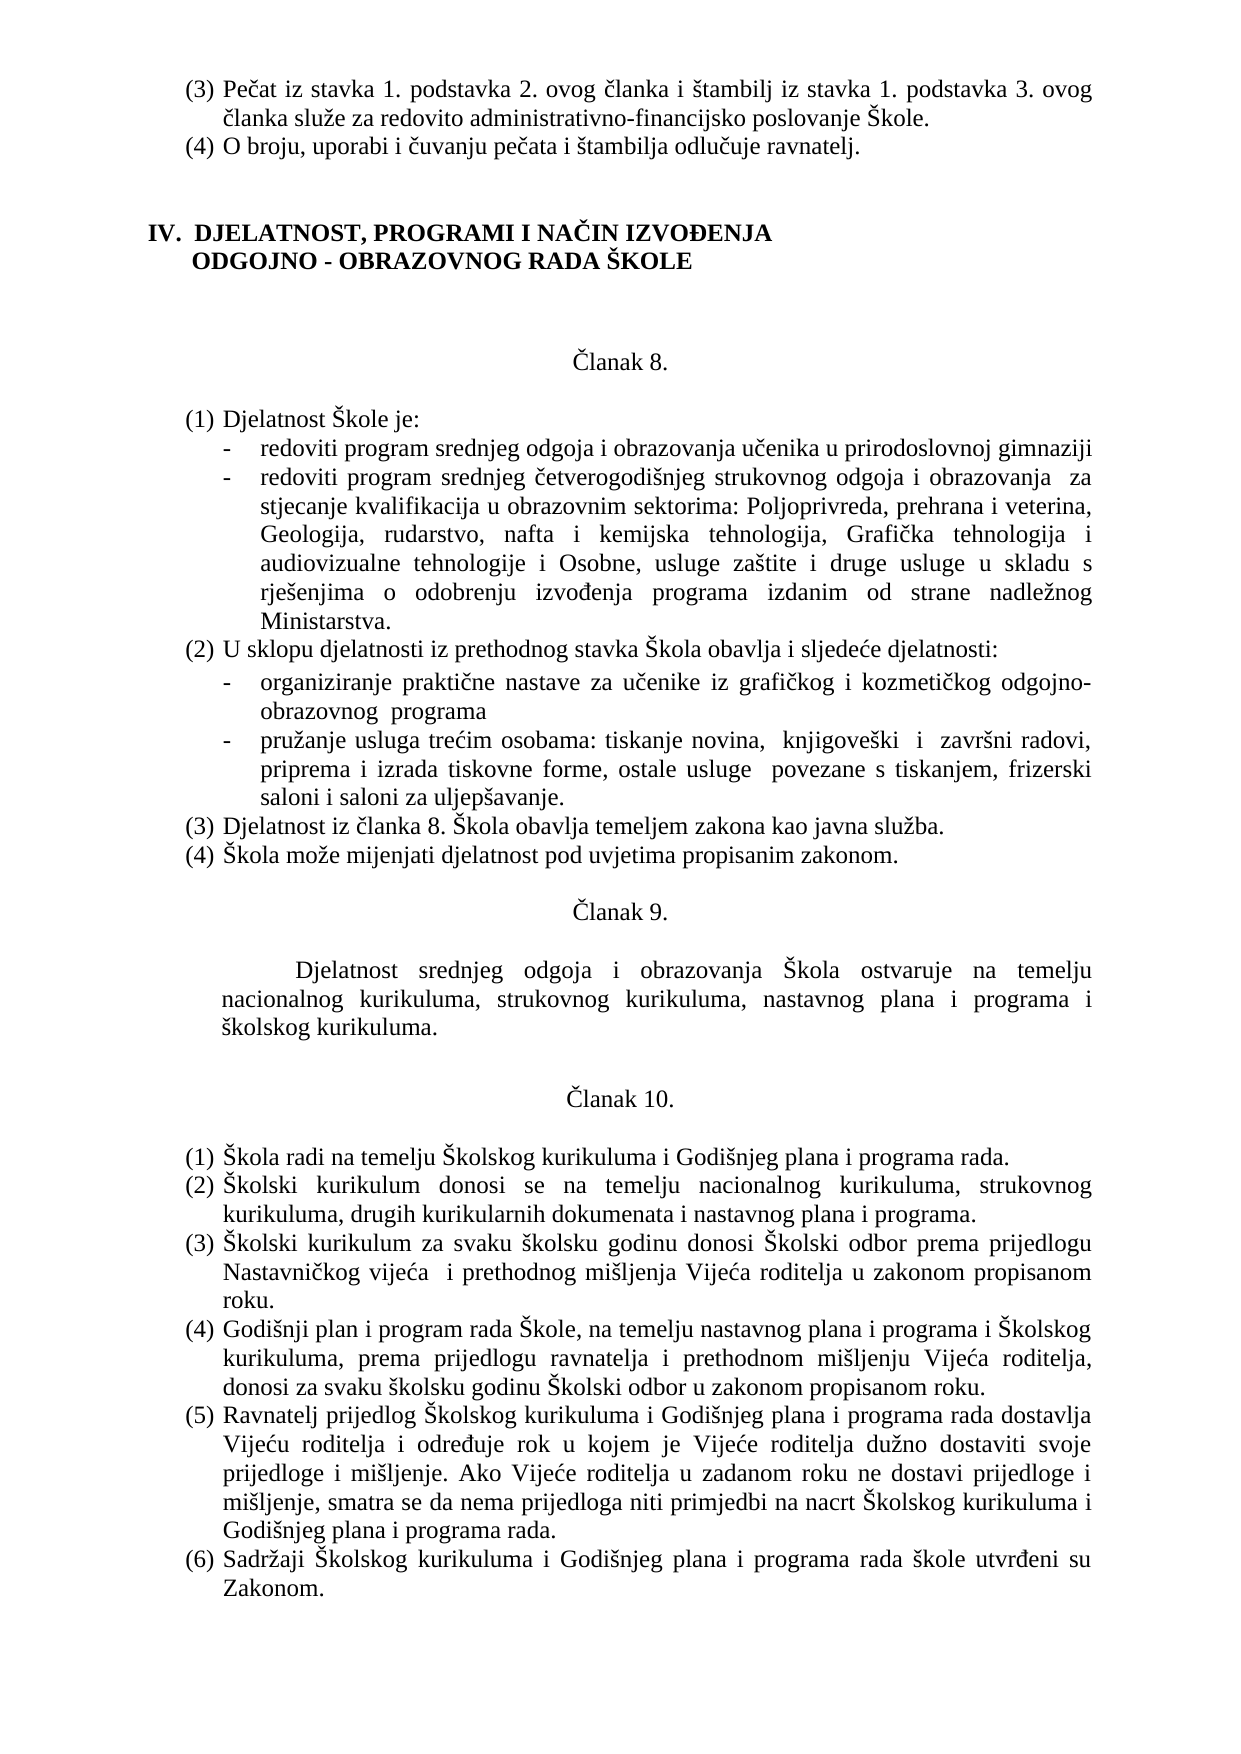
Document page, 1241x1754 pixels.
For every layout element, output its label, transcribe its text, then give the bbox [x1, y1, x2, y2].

list Djelatnost Škole je: [185, 404, 1093, 433]
list Ravnatelj prijedlog Školskog kurikuluma i Godišnjeg plana i programa rada dostavlja Vijeću roditelja i određuje rok u kojem je Vijeće roditelja dužno dostaviti svoje prijedloge i mišljenje. Ako Vijeće roditelja u zadanom roku ne dostavi prijedloge i mišljenje, smatra se da nema prijedloga niti primjedbi na nacrt Školskog kurikuluma i Godišnjeg plana i programa rada. [185, 1401, 1093, 1544]
list pružanje usluga trećim osobama: tiskanje novina, knjigoveški i završni radovi, priprema i izrada tiskovne forme, ostale usluge povezane s tiskanjem, frizerski saloni i saloni za uljepšavanje. [223, 725, 1093, 811]
text Članak 9. [148, 897, 1093, 926]
list organiziranje praktične nastave za učenike iz grafičkog i kozmetičkog odgojno- obrazovnog programa [223, 667, 1093, 725]
text Djelatnost srednjeg odgoja i obrazovanja Škola ostvaruje na temelju nacionalnog kurikuluma, strukovnog kurikuluma, nastavnog plana i programa i školskog kurikuluma. [221, 955, 1093, 1041]
text IV. DJELATNOST, PROGRAMI I NAČIN IZVOĐENJA [148, 218, 1093, 246]
list redoviti program srednjeg odgoja i obrazovanja učenika u prirodoslovnoj gimnaziji [223, 433, 1093, 462]
list O broju, uporabi i čuvanju pečata i štambilja odlučuje ravnatelj. [185, 131, 1093, 160]
list Godišnji plan i program rada Škole, na temelju nastavnog plana i programa i Školskog kurikuluma, prema prijedlogu ravnatelja i prethodnom mišljenju Vijeća roditelja, donosi za svaku školsku godinu Školski odbor u zakonom propisanom roku. [185, 1314, 1093, 1401]
list Školski kurikulum za svaku školsku godinu donosi Školski odbor prema prijedlogu Nastavničkog vijeća i prethodnog mišljenja Vijeća roditelja u zakonom propisanom roku. [185, 1228, 1093, 1314]
list redoviti program srednjeg četverogodišnjeg strukovnog odgoja i obrazovanja za stjecanje kvalifikacija u obrazovnim sektorima: Poljoprivreda, prehrana i veterina, Geologija, rudarstvo, nafta i kemijska tehnologija, Grafička tehnologija i audiovizualne tehnologije i Osobne, usluge zaštite i druge usluge u skladu s rješenjima o odobrenju izvođenja programa izdanim od strane nadležnog Ministarstva. [223, 462, 1093, 634]
list Sadržaji Školskog kurikuluma i Godišnjeg plana i programa rada škole utvrđeni su Zakonom. [185, 1544, 1093, 1602]
list Škola radi na temelju Školskog kurikuluma i Godišnjeg plana i programa rada. [185, 1142, 1093, 1171]
text ODGOJNO - OBRAZOVNOG RADA ŠKOLE [148, 246, 1093, 275]
text Članak 10. [148, 1084, 1093, 1113]
list Školski kurikulum donosi se na temelju nacionalnog kurikuluma, strukovnog kurikuluma, drugih kurikularnih dokumenata i nastavnog plana i programa. [185, 1171, 1093, 1228]
list U sklopu djelatnosti iz prethodnog stavka Škola obavlja i sljedeće djelatnosti: [185, 634, 1093, 663]
list Pečat iz stavka 1. podstavka 2. ovog članka i štambilj iz stavka 1. podstavka 3. ovog članka služe za redovito administrativno-financijsko poslovanje Škole. [185, 74, 1093, 131]
list Djelatnost iz članka 8. Škola obavlja temeljem zakona kao javna služba. [185, 811, 1093, 840]
list Škola može mijenjati djelatnost pod uvjetima propisanim zakonom. [185, 840, 1093, 869]
text Članak 8. [148, 347, 1093, 376]
